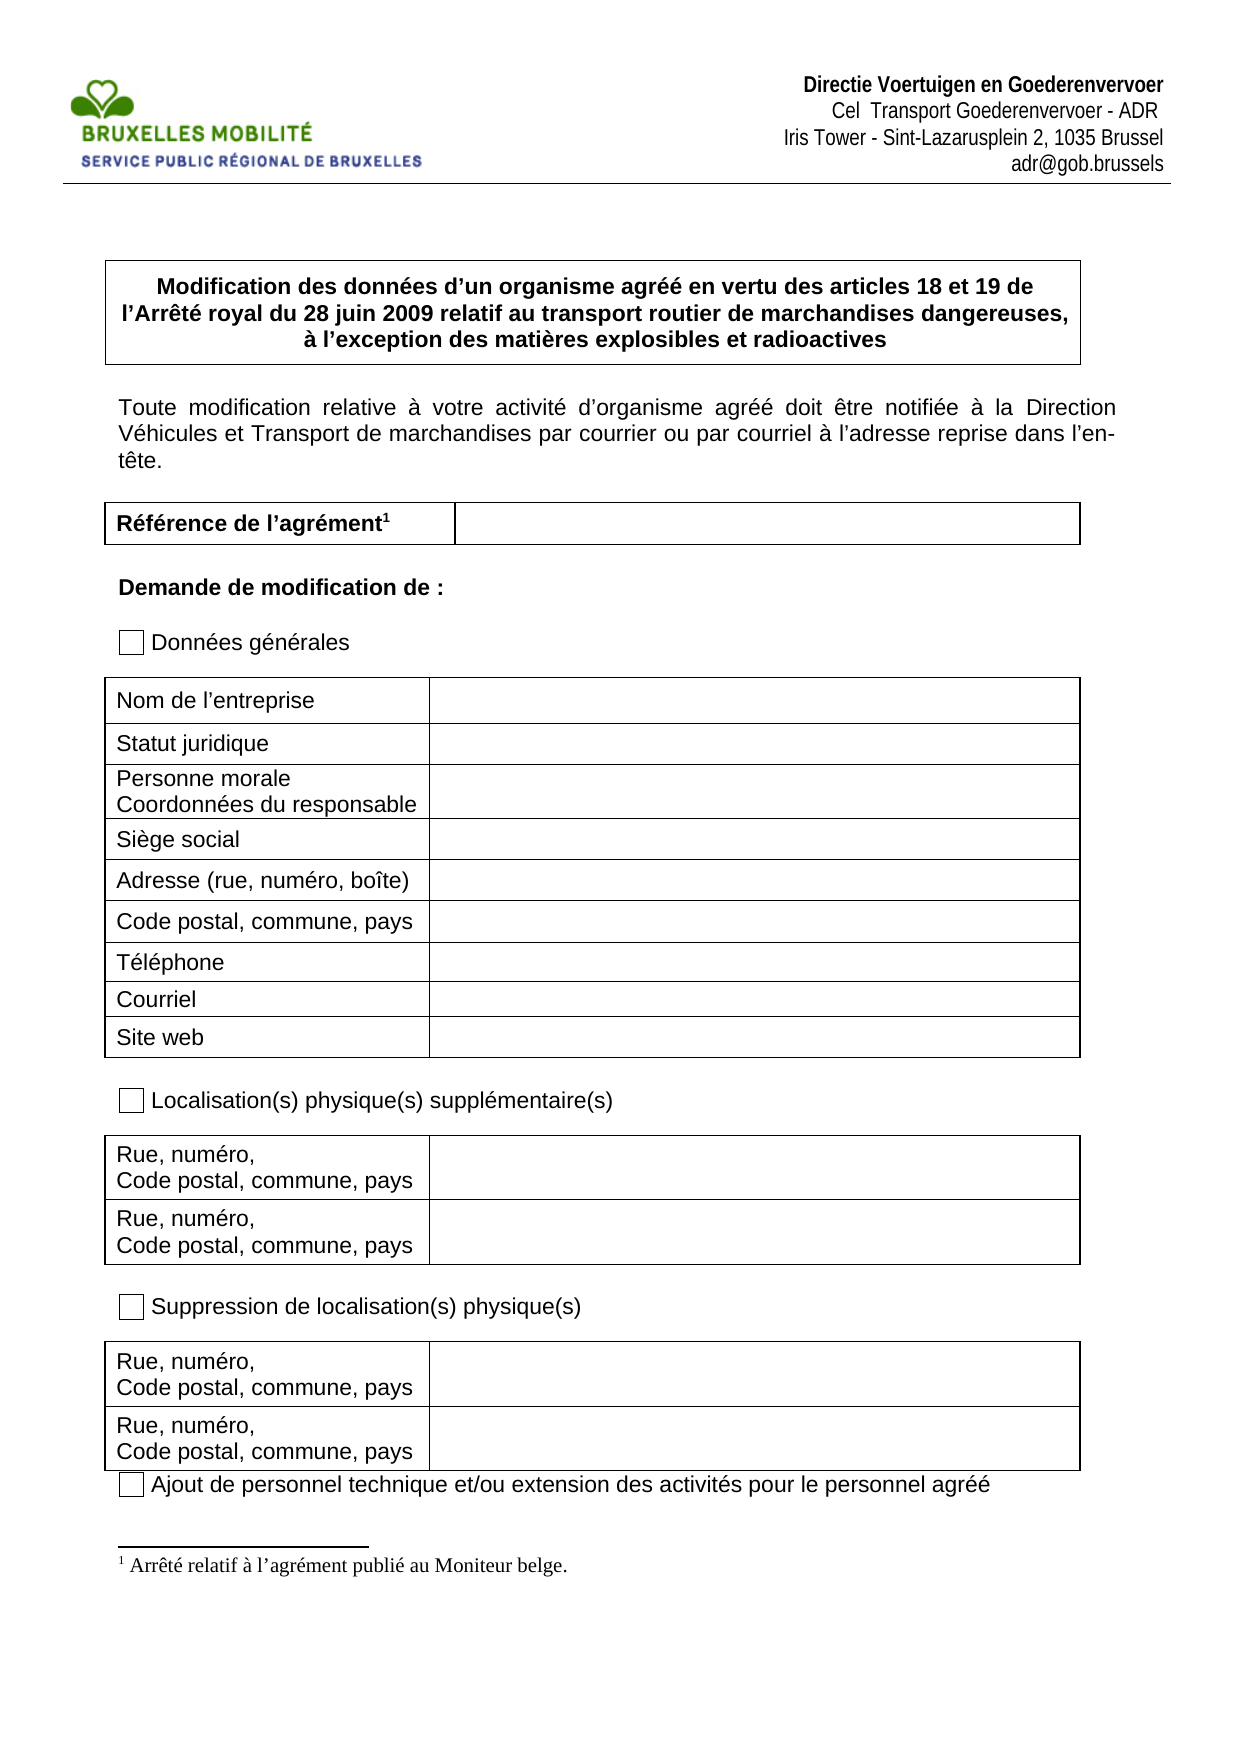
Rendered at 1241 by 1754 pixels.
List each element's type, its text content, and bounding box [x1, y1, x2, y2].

table_header [430, 678, 1079, 722]
table_cell [430, 943, 1079, 981]
table_cell Code postal, commune, pays [106, 901, 429, 942]
text Toute modification relative à votre activité d’organisme agréé doit être notifiée à la Direction Véhicules et Transport de marchandises par courrier ou par courriel à l’adresse reprise dans l’en-tête. [118, 394, 1116, 473]
table_cell Personne morale Coordonnées du responsable [106, 765, 429, 817]
table_header [430, 1136, 1079, 1199]
table_header [430, 1342, 1079, 1406]
table_header Rue, numéro, Code postal, commune, pays [106, 1136, 429, 1199]
text Données générales [118, 629, 1116, 656]
table_cell Statut juridique [106, 724, 429, 764]
table_cell Courriel [106, 982, 429, 1016]
table_cell Rue, numéro, Code postal, commune, pays [106, 1407, 429, 1470]
table_cell [430, 819, 1079, 859]
table_header Nom de l’entreprise [106, 678, 429, 722]
text Localisation(s) physique(s) supplémentaire(s) [118, 1087, 1116, 1113]
table_cell Rue, numéro, Code postal, commune, pays [106, 1200, 429, 1263]
table_header [456, 503, 1079, 544]
table_cell [430, 724, 1079, 764]
table_cell [430, 765, 1079, 817]
text Ajout de personnel technique et/ou extension des activités pour le personnel agréé [118, 1471, 1116, 1497]
table_cell Siège social [106, 819, 429, 859]
table_header Référence de l’agrément [106, 503, 454, 544]
table_header [63, 65, 551, 183]
table_cell [430, 1017, 1079, 1057]
table_cell [430, 1200, 1079, 1263]
table_cell [430, 860, 1079, 900]
picture [70, 79, 422, 168]
table_header Modification des données d’un organisme agréé en vertu des articles 18 et 19 de l’Arrêté royal du 28 juin 2009 relatif au transport routier de marchandises dangereuses, à l’exception des matières explosibles et radioactives [106, 261, 1080, 364]
table_cell Téléphone [106, 943, 429, 981]
text Suppression de localisation(s) physique(s) [118, 1293, 1116, 1320]
table_cell [430, 901, 1079, 942]
table_cell Site web [106, 1017, 429, 1057]
table_cell [430, 1407, 1079, 1470]
table_cell Adresse (rue, numéro, boîte) [106, 860, 429, 900]
table_header Directie Voertuigen en Goederenvervoer Cel Transport Goederenvervoer - ADR Iris Tower - Sint-Lazarusplein 2, 1035 Brussel adr@gob.brussels [551, 65, 1171, 183]
text Demande de modification de : [118, 574, 1116, 600]
table_cell [430, 982, 1079, 1016]
table_header Rue, numéro, Code postal, commune, pays [106, 1342, 429, 1406]
